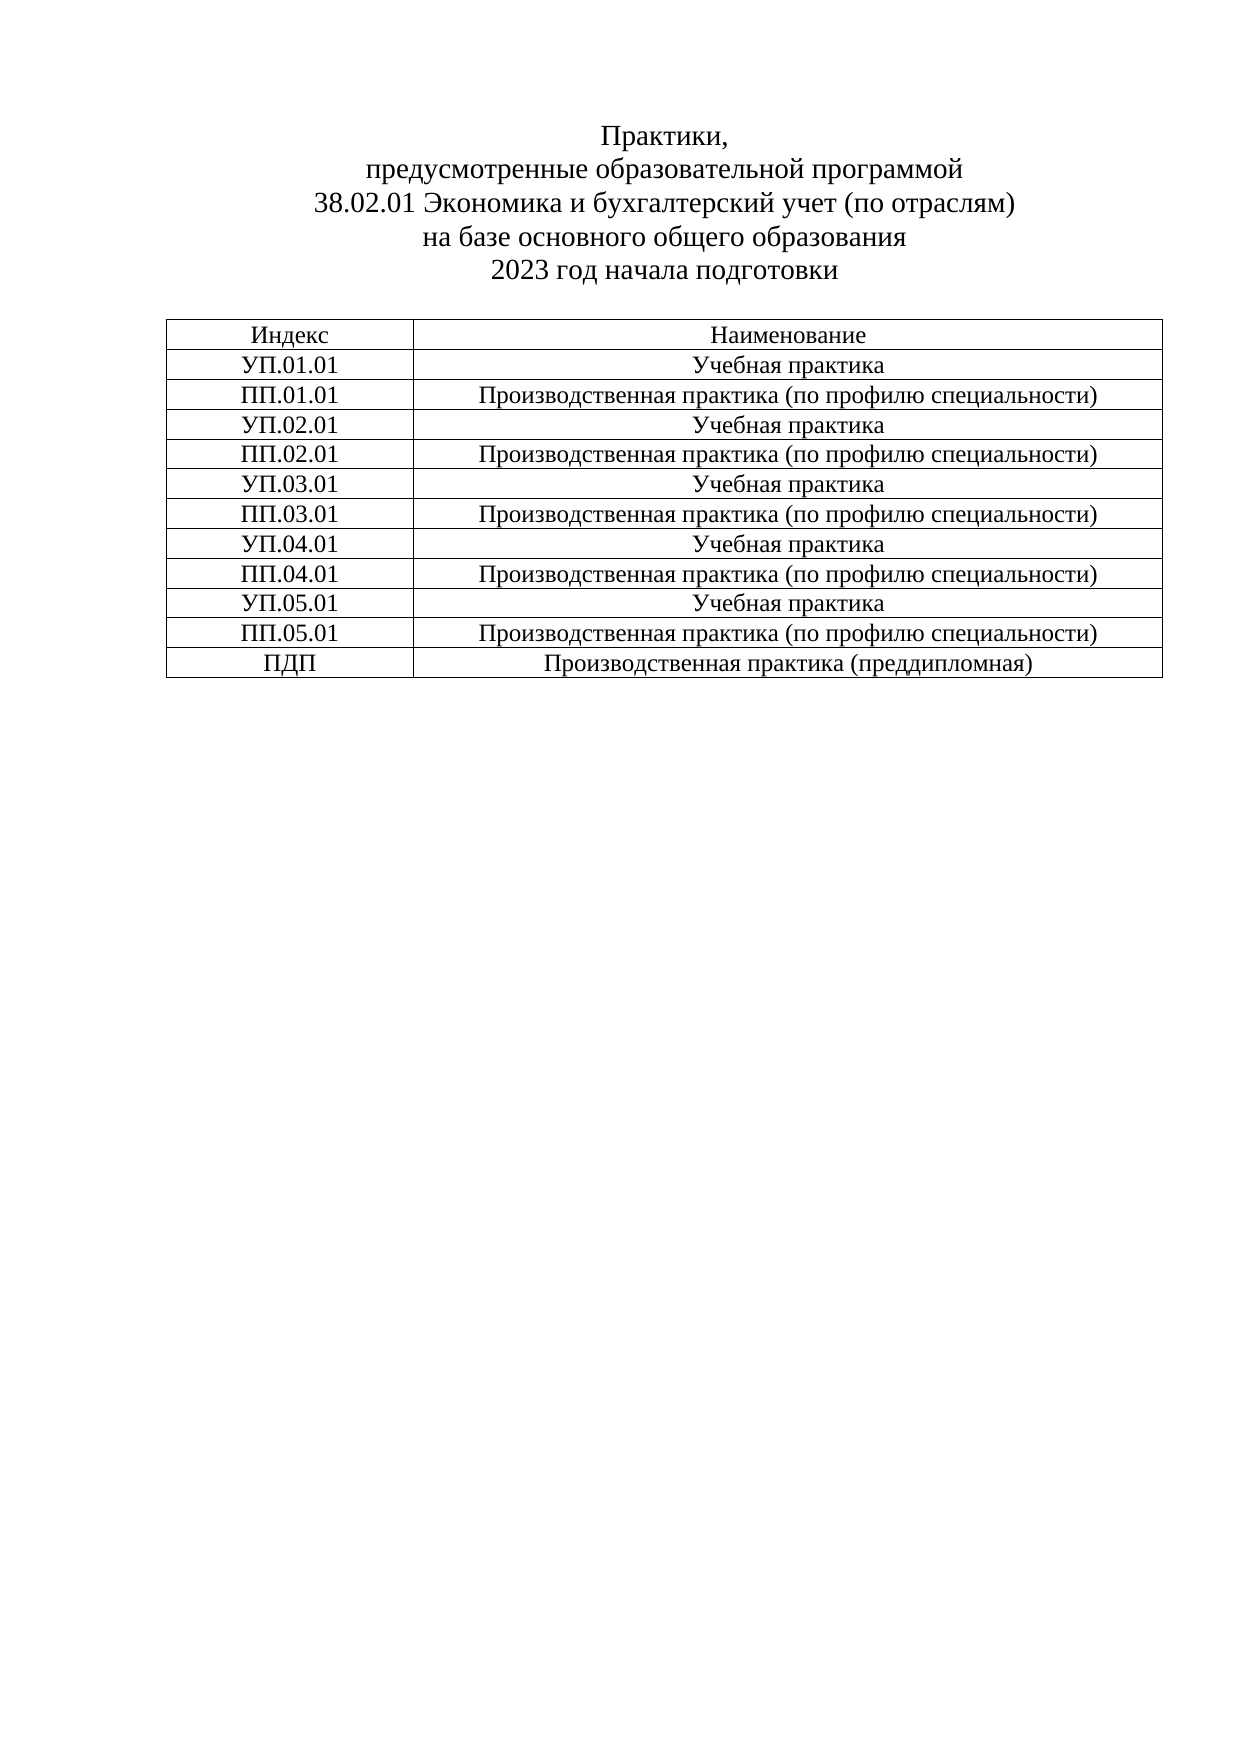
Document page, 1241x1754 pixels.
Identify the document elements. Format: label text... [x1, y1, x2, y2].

table_cell УП.01.01 [167, 350, 413, 379]
table_cell ПП.03.01 [167, 499, 413, 528]
table_cell Производственная практика (по профилю специальности) [414, 559, 1162, 587]
table_cell ПП.05.01 [167, 618, 413, 647]
text Практики, [177, 118, 1152, 152]
text предусмотренные образовательной программой [177, 152, 1152, 185]
table_cell УП.05.01 [167, 589, 413, 617]
table_cell ПП.02.01 [167, 440, 413, 468]
text на базе основного общего образования [177, 219, 1152, 252]
table_header Индекс [167, 320, 413, 349]
table_cell Производственная практика (по профилю специальности) [414, 618, 1162, 647]
text 2023 год начала подготовки [177, 252, 1152, 286]
text 38.02.01 Экономика и бухгалтерский учет (по отраслям) [177, 185, 1152, 219]
table_cell УП.04.01 [167, 529, 413, 558]
table_cell Производственная практика (преддипломная) [414, 648, 1162, 677]
table_cell Учебная практика [414, 350, 1162, 379]
table_cell Производственная практика (по профилю специальности) [414, 380, 1162, 409]
table_cell Производственная практика (по профилю специальности) [414, 499, 1162, 528]
table_cell ПП.04.01 [167, 559, 413, 587]
table_cell Учебная практика [414, 589, 1162, 617]
table_cell ПП.01.01 [167, 380, 413, 409]
table_cell Учебная практика [414, 410, 1162, 438]
table_cell Производственная практика (по профилю специальности) [414, 440, 1162, 468]
table_cell УП.02.01 [167, 410, 413, 438]
table_cell Учебная практика [414, 529, 1162, 558]
table_header Наименование [414, 320, 1162, 349]
table_cell Учебная практика [414, 469, 1162, 498]
table_cell ПДП [167, 648, 413, 677]
table_cell УП.03.01 [167, 469, 413, 498]
